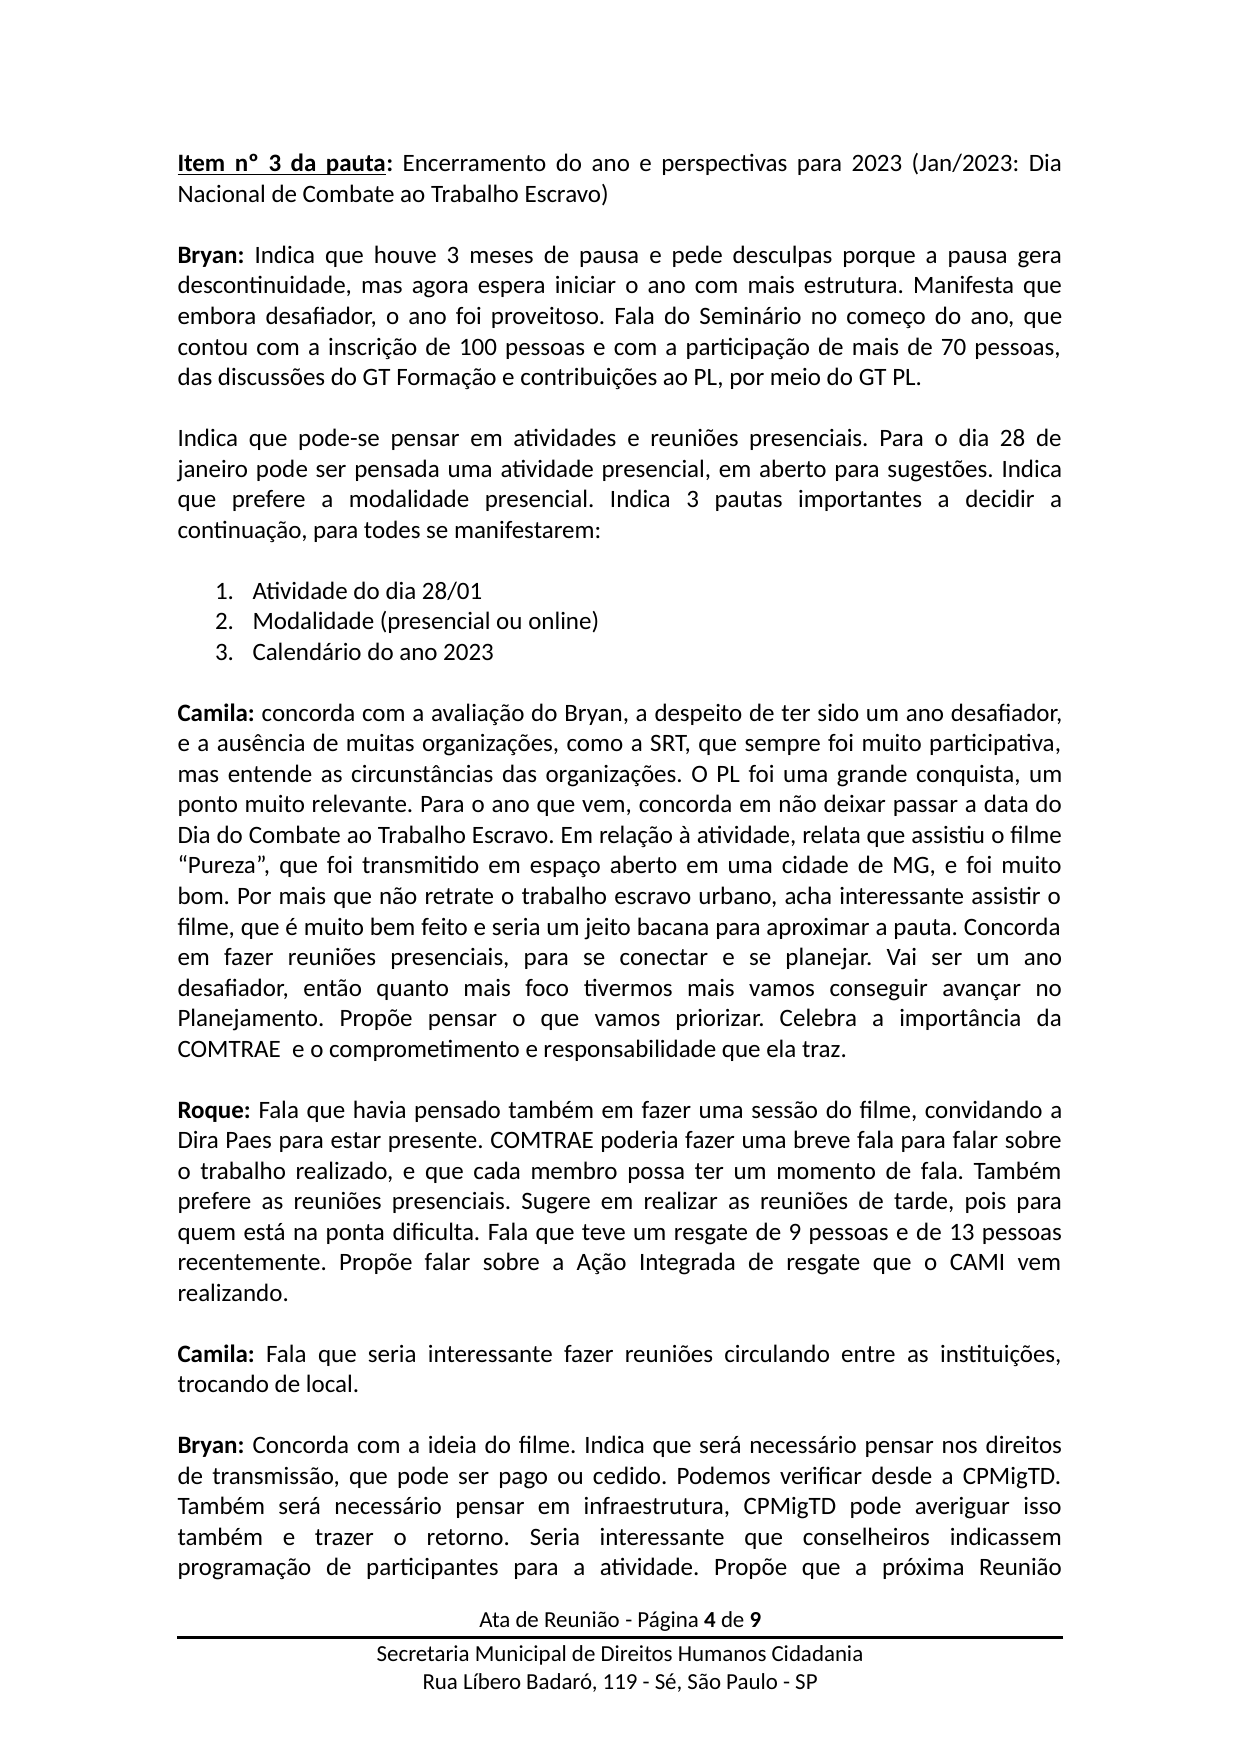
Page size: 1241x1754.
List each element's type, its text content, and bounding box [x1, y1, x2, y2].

text Camila: concorda com a avaliação do Bryan, a despeito de ter sido um ano desafiador, e a ausência de muitas organizações, como a SRT, que sempre foi muito participativa, mas entende as circunstâncias das organizações. O PL foi uma grande conquista, um ponto muito relevante. Para o ano que vem, concorda em não deixar passar a data do Dia do Combate ao Trabalho Escravo. Em relação à atividade, relata que assistiu o filme “Pureza”, que foi transmitido em espaço aberto em uma cidade de MG, e foi muito bom. Por mais que não retrate o trabalho escravo urbano, acha interessante assistir o filme, que é muito bem feito e seria um jeito bacana para aproximar a pauta. Concorda em fazer reuniões presenciais, para se conectar e se planejar. Vai ser um ano desafiador, então quanto mais foco tivermos mais vamos conseguir avançar no Planejamento. Propõe pensar o que vamos priorizar. Celebra a importância da COMTRAE e o comprometimento e responsabilidade que ela traz. [177, 697, 1063, 1063]
text Roque: Fala que havia pensado também em fazer uma sessão do filme, convidando a Dira Paes para estar presente. COMTRAE poderia fazer uma breve fala para falar sobre o trabalho realizado, e que cada membro possa ter um momento de fala. Também prefere as reuniões presenciais. Sugere em realizar as reuniões de tarde, pois para quem está na ponta dificulta. Fala que teve um resgate de 9 pessoas e de 13 pessoas recentemente. Propõe falar sobre a Ação Integrada de resgate que o CAMI vem realizando. [177, 1094, 1063, 1307]
text Item nº 3 da pauta: Encerramento do ano e perspectivas para 2023 (Jan/2023: Dia Nacional de Combate ao Trabalho Escravo) [177, 148, 1063, 209]
text Camila: Fala que seria interessante fazer reuniões circulando entre as instituições, trocando de local. [177, 1338, 1063, 1399]
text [177, 1429, 1063, 1582]
list Atividade do dia 28/01 [215, 575, 1063, 605]
list Modalidade (presencial ou online) [215, 605, 1063, 636]
text Indica que pode-se pensar em atividades e reuniões presenciais. Para o dia 28 de janeiro pode ser pensada uma atividade presencial, em aberto para sugestões. Indica que prefere a modalidade presencial. Indica 3 pautas importantes a decidir a continuação, para todes se manifestarem: [177, 422, 1063, 544]
text Bryan: Indica que houve 3 meses de pausa e pede desculpas porque a pausa gera descontinuidade, mas agora espera iniciar o ano com mais estrutura. Manifesta que embora desafiador, o ano foi proveitoso. Fala do Seminário no começo do ano, que contou com a inscrição de 100 pessoas e com a participação de mais de 70 pessoas, das discussões do GT Formação e contribuições ao PL, por meio do GT PL. [177, 239, 1063, 392]
list Calendário do ano 2023 [215, 636, 1063, 666]
